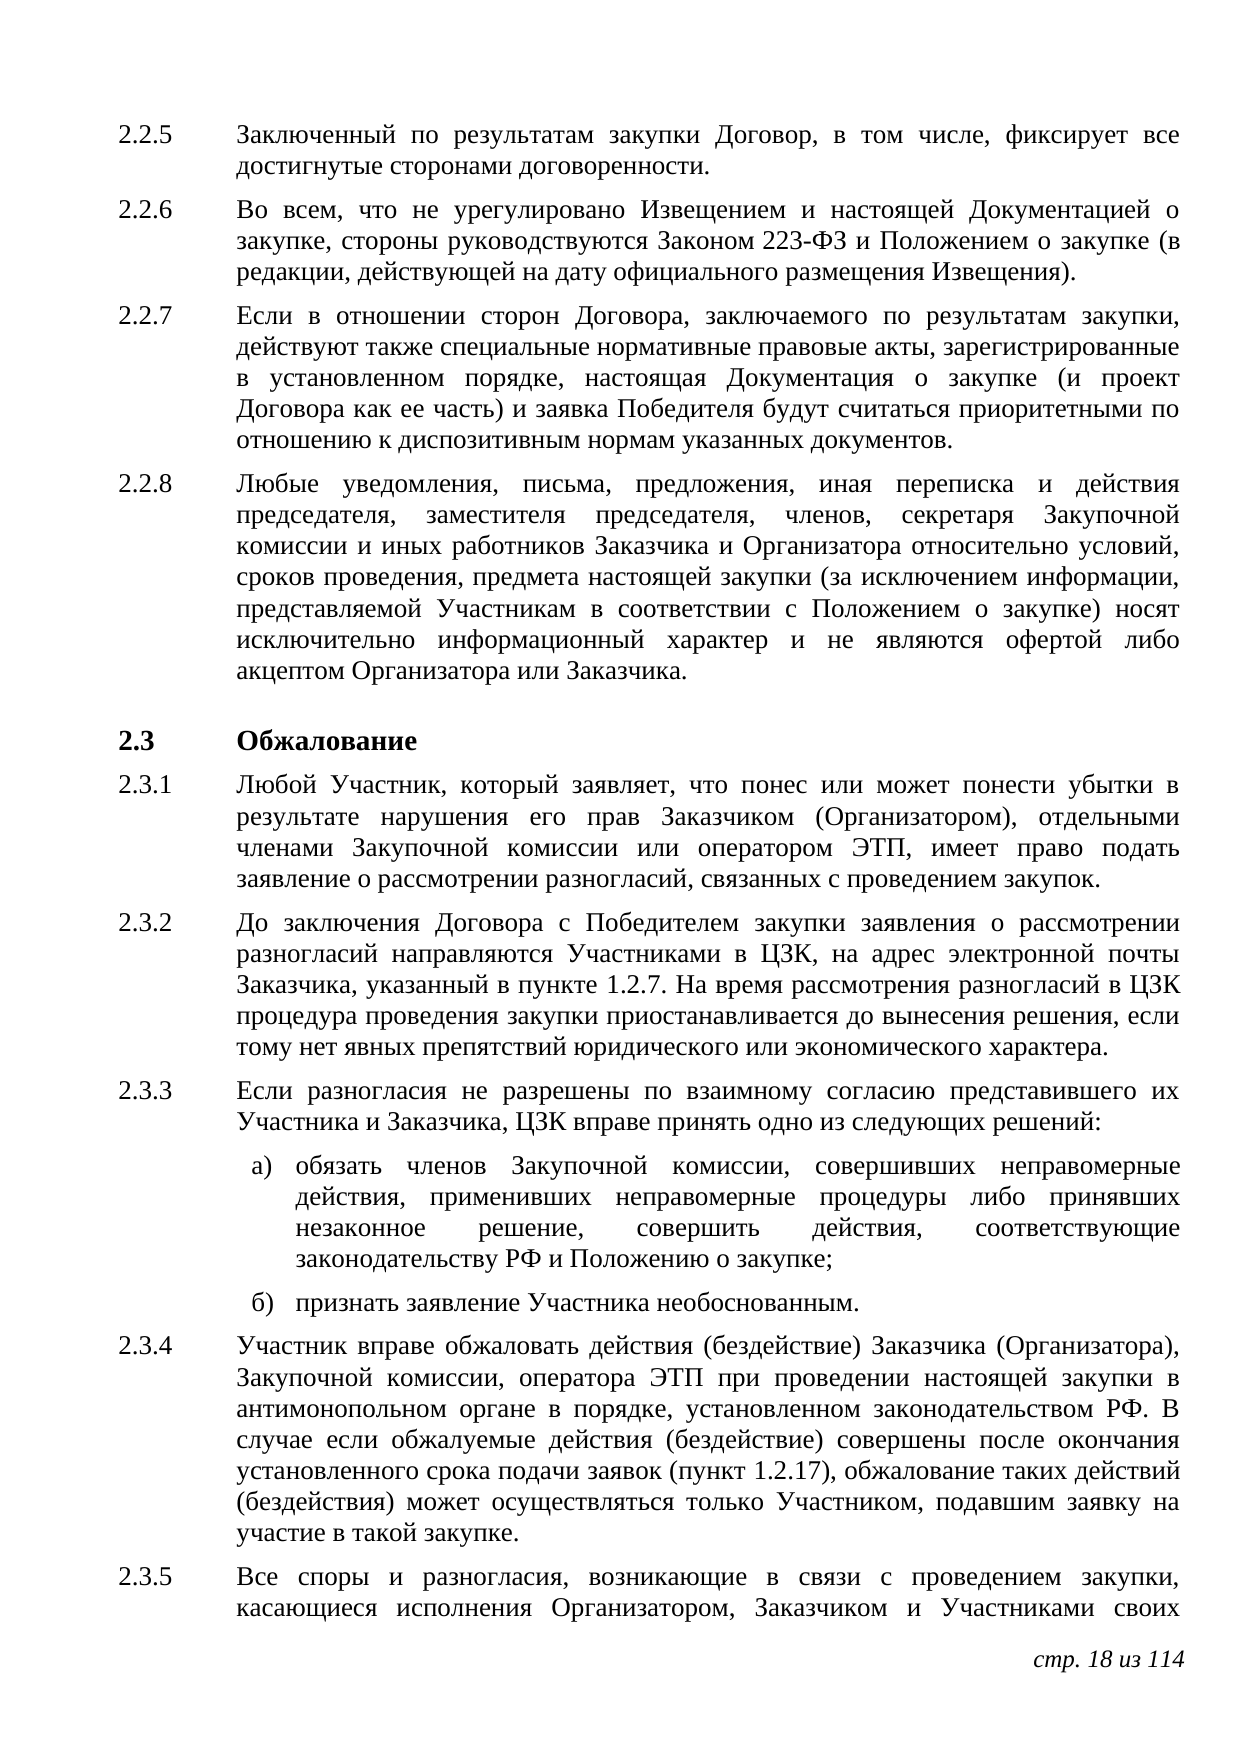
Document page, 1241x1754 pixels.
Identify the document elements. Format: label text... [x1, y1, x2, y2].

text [118, 1560, 1181, 1622]
text Любой Участник, который заявляет, что понес или может понести убытки в результате нарушения его прав Заказчиком (Организатором), отдельными членами Закупочной комиссии или оператором ЭТП, имеет право подать заявление о рассмотрении разногласий, связанных с проведением закупок. [118, 769, 1181, 893]
text До заключения Договора с Победителем закупки заявления о рассмотрении разногласий направляются Участниками в ЦЗК, на адрес электронной почты Заказчика, указанный в пункте 1.2.7. На время рассмотрения разногласий в ЦЗК процедура проведения закупки приостанавливается до вынесения решения, если тому нет явных препятствий юридического или экономического характера. [118, 906, 1181, 1061]
text Участник вправе обжаловать действия (бездействие) Заказчика (Организатора), Закупочной комиссии, оператора ЭТП при проведении настоящей закупки в антимонопольном органе в порядке, установленном законодательством РФ. В случае если обжалуемые действия (бездействие) совершены после окончания установленного срока подачи заявок (пункт 1.2.17), обжалование таких действий (бездействия) может осуществляться только Участником, подавшим заявку на участие в такой закупке. [118, 1329, 1181, 1547]
list Если в отношении сторон Договора, заключаемого по результатам закупки, действуют также специальные нормативные правовые акты, зарегистрированные в установленном порядке, настоящая Документация о закупке (и проект Договора как ее часть) и заявка Победителя будут считаться приоритетными по отношению к диспозитивным нормам указанных документов. [118, 299, 1181, 454]
text Если разногласия не разрешены по взаимному согласию представившего их Участника и Заказчика, ЦЗК вправе принять одно из следующих решений: [118, 1074, 1181, 1136]
list Заключенный по результатам закупки Договор, в том числе, фиксирует все достигнутые сторонами договоренности. [118, 118, 1181, 180]
list Во всем, что не урегулировано Извещением и настоящей Документацией о закупке, стороны руководствуются Законом 223-ФЗ и Положением о закупке (в редакции, действующей на дату официального размещения Извещения). [118, 193, 1181, 286]
list признать заявление Участника необоснованным. [251, 1286, 1181, 1317]
list обязать членов Закупочной комиссии, совершивших неправомерные действия, применивших неправомерные процедуры либо принявших незаконное решение, совершить действия, соответствующие законодательству РФ и Положению о закупке; [251, 1149, 1181, 1273]
list Любые уведомления, письма, предложения, иная переписка и действия председателя, заместителя председателя, членов, секретаря Закупочной комиссии и иных работников Заказчика и Организатора относительно условий, сроков проведения, предмета настоящей закупки (за исключением информации, представляемой Участникам в соответствии с Положением о закупке) носят исключительно информационный характер и не являются офертой либо акцептом Организатора или Заказчика. [118, 467, 1181, 685]
subtitle Обжалование [118, 723, 1181, 756]
